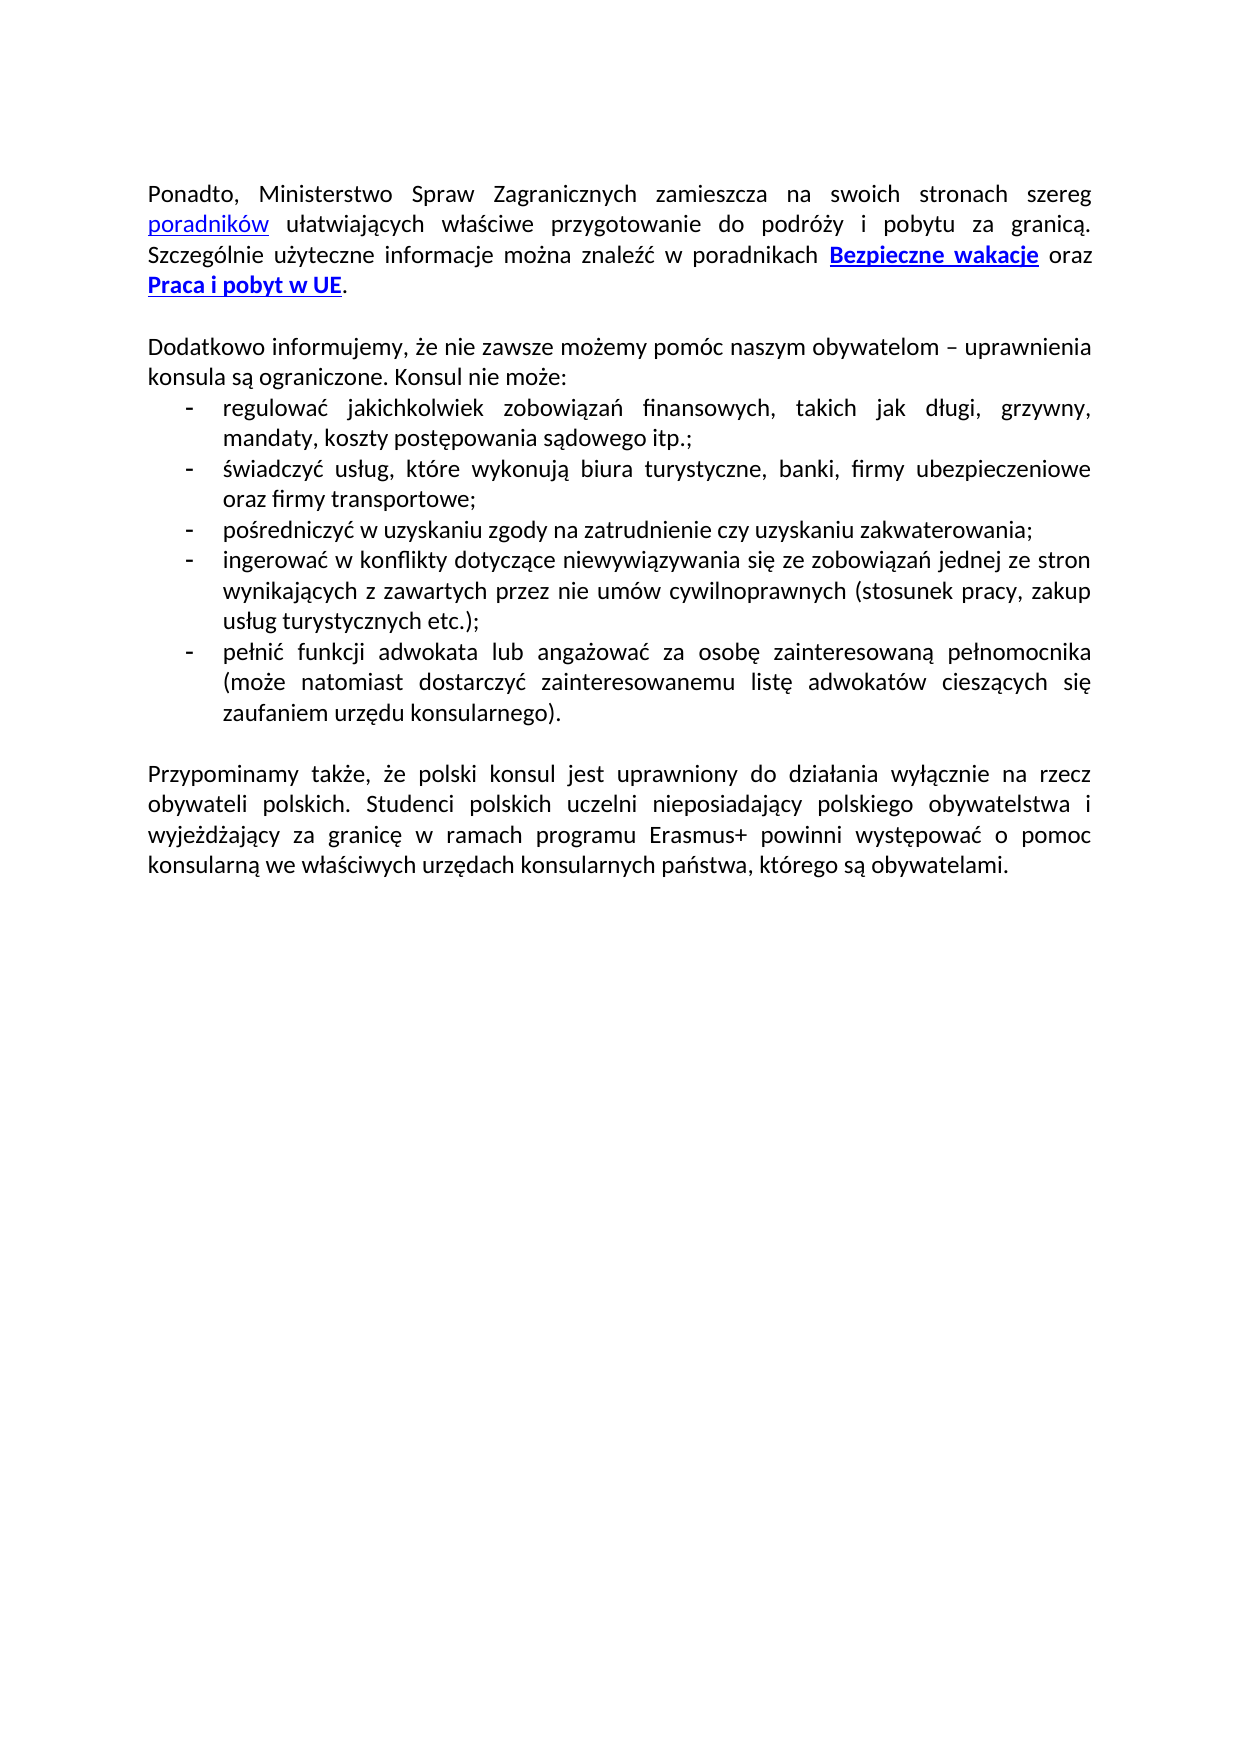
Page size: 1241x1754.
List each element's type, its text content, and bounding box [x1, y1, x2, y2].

list regulować jakichkolwiek zobowiązań finansowych, takich jak długi, grzywny, mandaty, koszty postępowania sądowego itp.; [185, 392, 1093, 453]
text Przypominamy także, że polski konsul jest uprawniony do działania wyłącznie na rzecz obywateli polskich. Studenci polskich uczelni nieposiadający polskiego obywatelstwa i wyjeżdżający za granicę w ramach programu Erasmus+ powinni występować o pomoc konsularną we właściwych urzędach konsularnych państwa, którego są obywatelami. [148, 758, 1093, 880]
list świadczyć usług, które wykonują biura turystyczne, banki, firmy ubezpieczeniowe oraz firmy transportowe; [185, 453, 1093, 514]
text Dodatkowo informujemy, że nie zawsze możemy pomóc naszym obywatelom – uprawnienia konsula są ograniczone. Konsul nie może: [148, 331, 1093, 392]
list ingerować w konflikty dotyczące niewywiązywania się ze zobowiązań jednej ze stron wynikających z zawartych przez nie umów cywilnoprawnych (stosunek pracy, zakup usług turystycznych etc.); [185, 544, 1093, 636]
text Ponadto, Ministerstwo Spraw Zagranicznych zamieszcza na swoich stronach szereg poradników ułatwiających właściwe przygotowanie do podróży i pobytu za granicą. Szczególnie użyteczne informacje można znaleźć w poradnikach Bezpieczne wakacje oraz Praca i pobyt w UE. [148, 178, 1093, 300]
list pośredniczyć w uzyskaniu zgody na zatrudnienie czy uzyskaniu zakwaterowania; [185, 514, 1093, 544]
list pełnić funkcji adwokata lub angażować za osobę zainteresowaną pełnomocnika (może natomiast dostarczyć zainteresowanemu listę adwokatów cieszących się zaufaniem urzędu konsularnego). [185, 636, 1093, 727]
